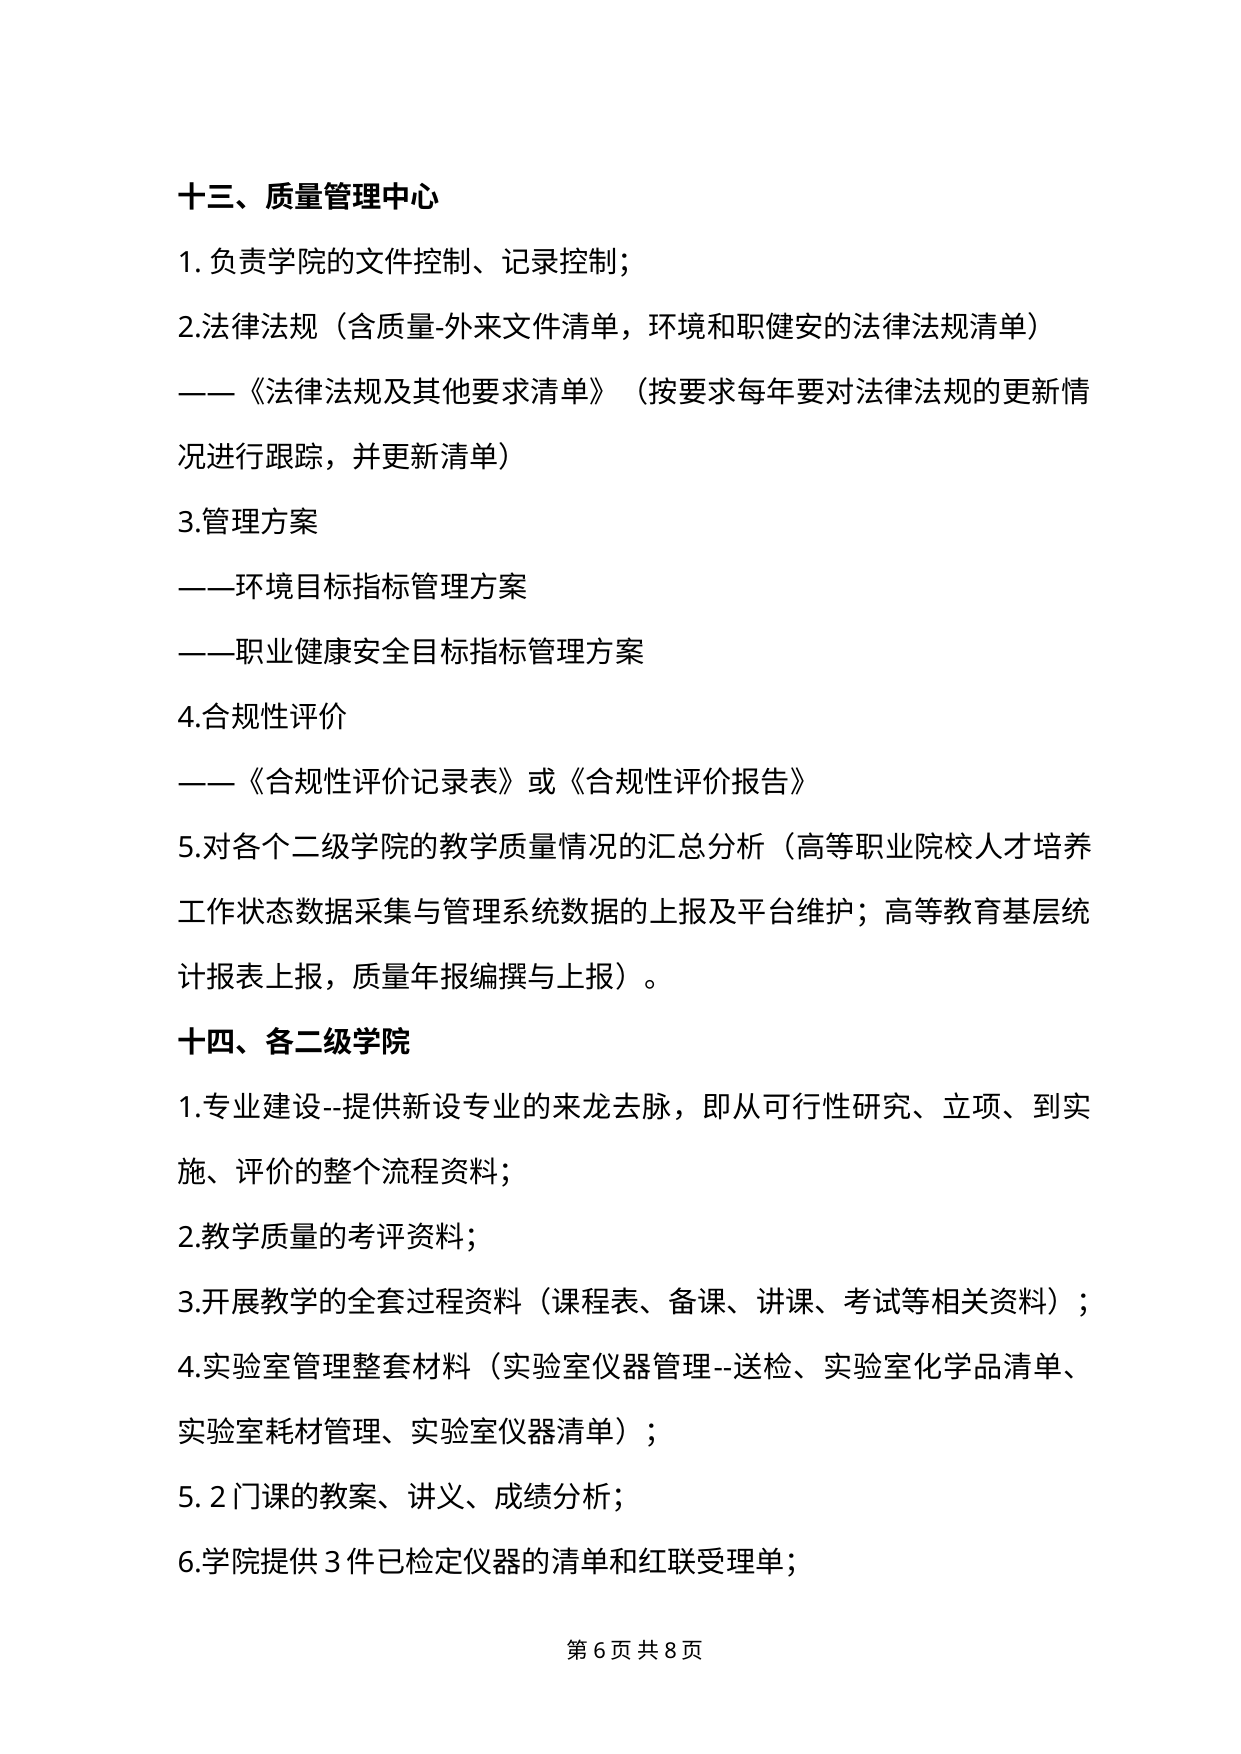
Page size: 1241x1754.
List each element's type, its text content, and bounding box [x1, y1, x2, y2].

text 4.合规性评价 [177, 682, 1092, 747]
text ——职业健康安全目标指标管理方案 [177, 617, 1092, 682]
text 3.开展教学的全套过程资料（课程表、备课、讲课、考试等相关资料）； [177, 1267, 1092, 1332]
text 十四、各二级学院 [177, 1007, 1092, 1072]
text 1. 负责学院的文件控制、记录控制； [177, 227, 1092, 292]
text 2.教学质量的考评资料； [177, 1202, 1092, 1267]
text 6.学院提供3件已检定仪器的清单和红联受理单； [177, 1527, 1092, 1592]
text 1.专业建设--提供新设专业的来龙去脉，即从可行性研究、立项、到实施、评价的整个流程资料； [177, 1072, 1092, 1202]
text ——《合规性评价记录表》或《合规性评价报告》 [177, 747, 1092, 812]
text 5.对各个二级学院的教学质量情况的汇总分析（高等职业院校人才培养工作状态数据采集与管理系统数据的上报及平台维护；高等教育基层统计报表上报，质量年报编撰与上报）。 [177, 812, 1092, 1007]
text 2.法律法规（含质量-外来文件清单，环境和职健安的法律法规清单） [177, 292, 1092, 357]
text ——环境目标指标管理方案 [177, 552, 1092, 617]
text ——《法律法规及其他要求清单》（按要求每年要对法律法规的更新情况进行跟踪，并更新清单） [177, 357, 1092, 487]
text 4.实验室管理整套材料（实验室仪器管理--送检、实验室化学品清单、实验室耗材管理、实验室仪器清单）； [177, 1332, 1092, 1462]
text 5. 2门课的教案、讲义、成绩分析； [177, 1462, 1092, 1527]
text 3.管理方案 [177, 487, 1092, 552]
text 十三、质量管理中心 [177, 162, 1092, 227]
